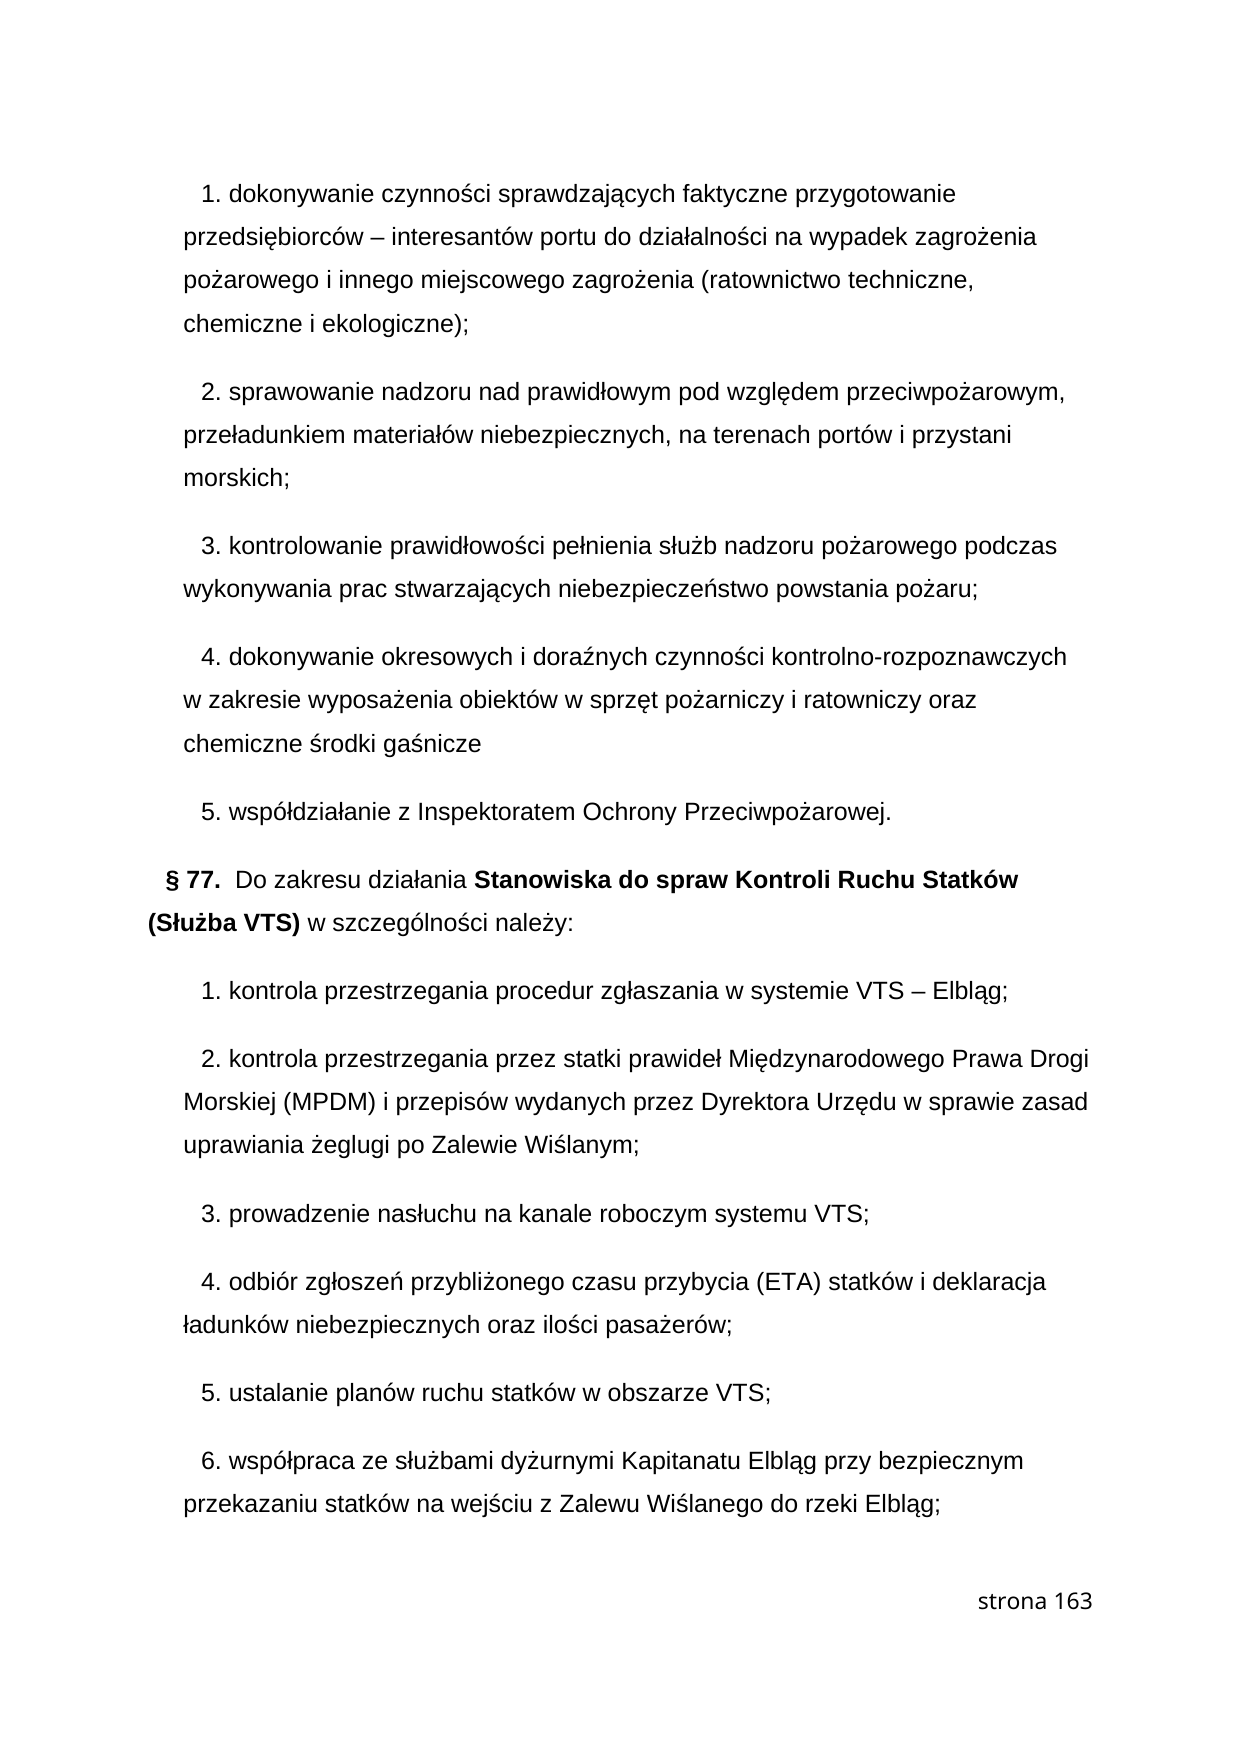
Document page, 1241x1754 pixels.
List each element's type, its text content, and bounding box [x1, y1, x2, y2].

list dokonywanie okresowych i doraźnych czynności kontrolno-rozpoznawczych w zakresie wyposażenia obiektów w sprzęt pożarniczy i ratowniczy oraz chemiczne środki gaśnicze [183, 642, 1093, 757]
list współpraca ze służbami dyżurnymi Kapitanatu Elbląg przy bezpiecznym przekazaniu statków na wejściu z Zalewu Wiślanego do rzeki Elbląg; [183, 1446, 1093, 1518]
list Do zakresu działania Stanowiska do spraw Kontroli Ruchu Statków (Służba VTS) w szczególności należy: [148, 865, 1093, 937]
list odbiór zgłoszeń przybliżonego czasu przybycia (ETA) statków i deklaracja ładunków niebezpiecznych oraz ilości pasażerów; [183, 1267, 1093, 1339]
list kontrola przestrzegania przez statki prawideł Międzynarodowego Prawa Drogi Morskiej (MPDM) i przepisów wydanych przez Dyrektora Urzędu w sprawie zasad uprawiania żeglugi po Zalewie Wiślanym; [183, 1044, 1093, 1159]
list współdziałanie z Inspektoratem Ochrony Przeciwpożarowej. [183, 797, 1093, 826]
list prowadzenie nasłuchu na kanale roboczym systemu VTS; [183, 1199, 1093, 1227]
list kontrolowanie prawidłowości pełnienia służb nadzoru pożarowego podczas wykonywania prac stwarzających niebezpieczeństwo powstania pożaru; [183, 531, 1093, 603]
list kontrola przestrzegania procedur zgłaszania w systemie VTS – Elbląg; [183, 976, 1093, 1005]
list dokonywanie czynności sprawdzających faktyczne przygotowanie przedsiębiorców – interesantów portu do działalności na wypadek zagrożenia pożarowego i innego miejscowego zagrożenia (ratownictwo techniczne, chemiczne i ekologiczne); [183, 179, 1093, 337]
list ustalanie planów ruchu statków w obszarze VTS; [183, 1378, 1093, 1407]
list sprawowanie nadzoru nad prawidłowym pod względem przeciwpożarowym, przeładunkiem materiałów niebezpiecznych, na terenach portów i przystani morskich; [183, 377, 1093, 492]
